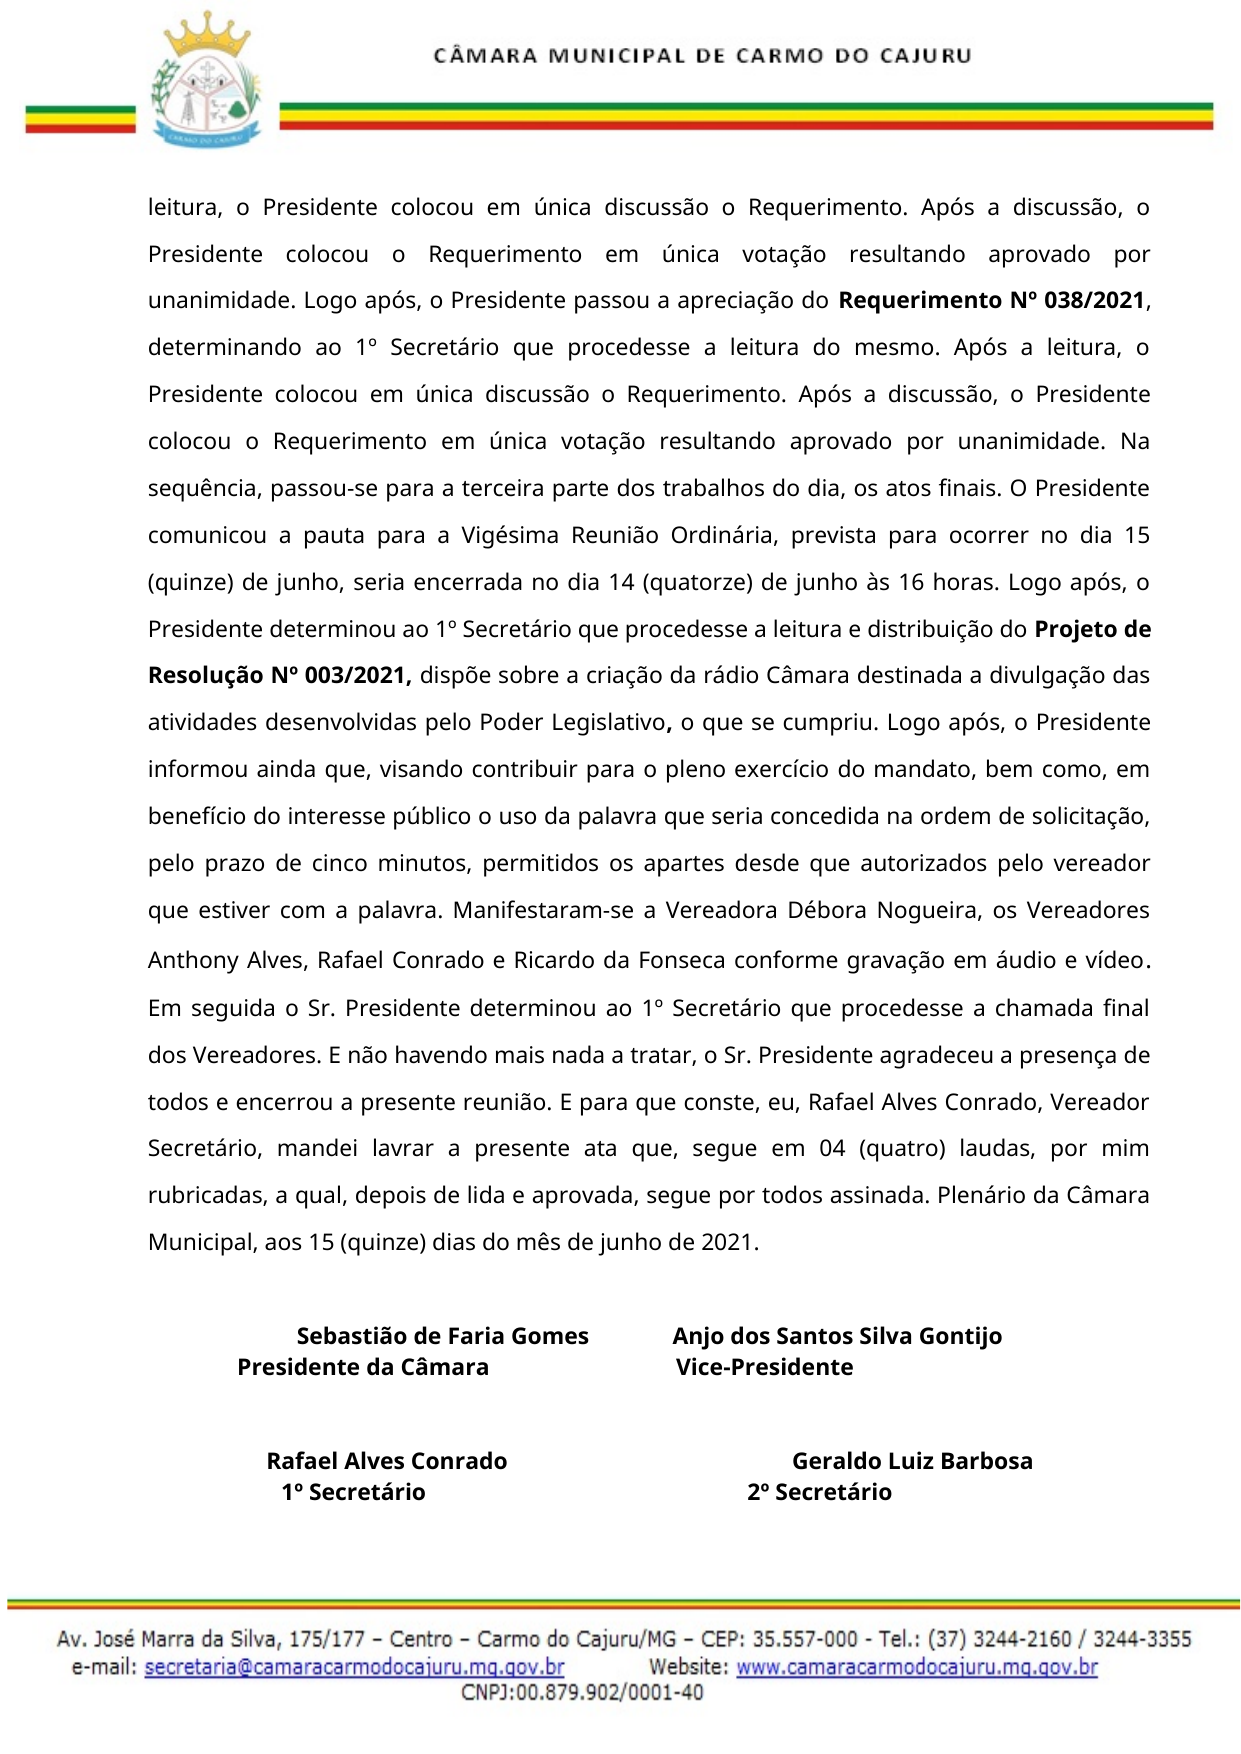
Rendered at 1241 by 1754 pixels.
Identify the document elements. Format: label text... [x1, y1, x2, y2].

text 1º Secretário 2º Secretário [148, 1476, 1152, 1507]
text Rafael Alves Conrado Geraldo Luiz Barbosa [148, 1445, 1152, 1476]
text Sebastião de Faria Gomes Anjo dos Santos Silva Gontijo [148, 1320, 1152, 1351]
picture [18, 0, 1233, 175]
text Presidente da Câmara Vice-Presidente [148, 1351, 1152, 1382]
picture [7, 1590, 1241, 1724]
